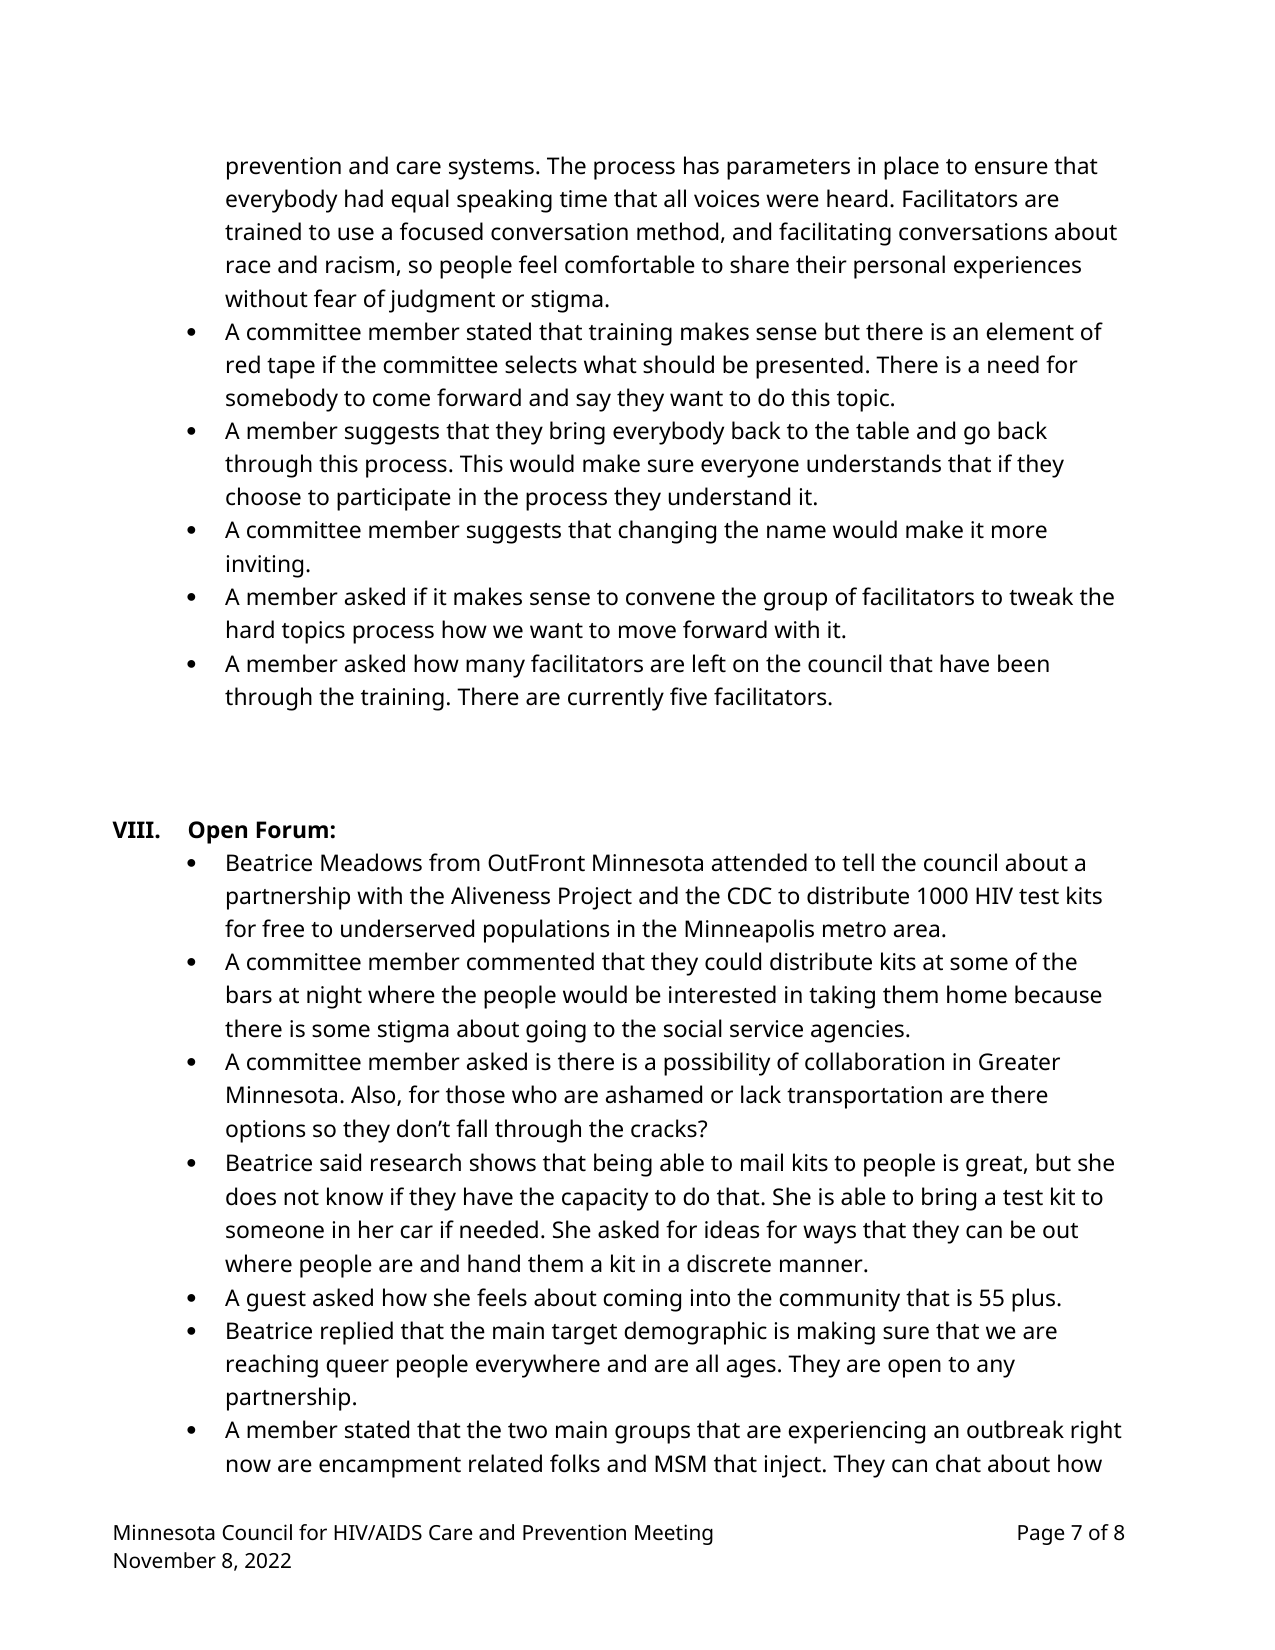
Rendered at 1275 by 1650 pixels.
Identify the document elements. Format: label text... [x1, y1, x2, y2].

list A member asked how many facilitators are left on the council that have been through the training. There are currently five facilitators. [187, 648, 1125, 712]
list Beatrice Meadows from OutFront Minnesota attended to tell the council about a partnership with the Aliveness Project and the CDC to distribute 1000 HIV test kits for free to underserved populations in the Minneapolis metro area. [187, 847, 1125, 944]
list A guest asked how she feels about coming into the community that is 55 plus. [187, 1282, 1125, 1313]
list A committee member stated that training makes sense but there is an element of red tape if the committee selects what should be presented. There is a need for somebody to come forward and say they want to do this topic. [187, 316, 1125, 413]
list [187, 1414, 1125, 1479]
list Open Forum: [112, 814, 1125, 845]
list Beatrice said research shows that being able to mail kits to people is great, but she does not know if they have the capacity to do that. She is able to bring a test kit to someone in her car if needed. She asked for ideas for ways that they can be out where people are and hand them a kit in a discrete manner. [187, 1147, 1125, 1279]
list A member asked if it makes sense to convene the group of facilitators to tweak the hard topics process how we want to move forward with it. [187, 581, 1125, 646]
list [187, 150, 1125, 314]
list Beatrice replied that the main target demographic is making sure that we are reaching queer people everywhere and are all ages. They are open to any partnership. [187, 1315, 1125, 1412]
list A member suggests that they bring everybody back to the table and go back through this process. This would make sure everyone understands that if they choose to participate in the process they understand it. [187, 415, 1125, 512]
list A committee member commented that they could distribute kits at some of the bars at night where the people would be interested in taking them home because there is some stigma about going to the social service agencies. [187, 946, 1125, 1044]
list A committee member asked is there is a possibility of collaboration in Greater Minnesota. Also, for those who are ashamed or lack transportation are there options so they don’t fall through the cracks? [187, 1046, 1125, 1144]
list A committee member suggests that changing the name would make it more inviting. [187, 514, 1125, 579]
